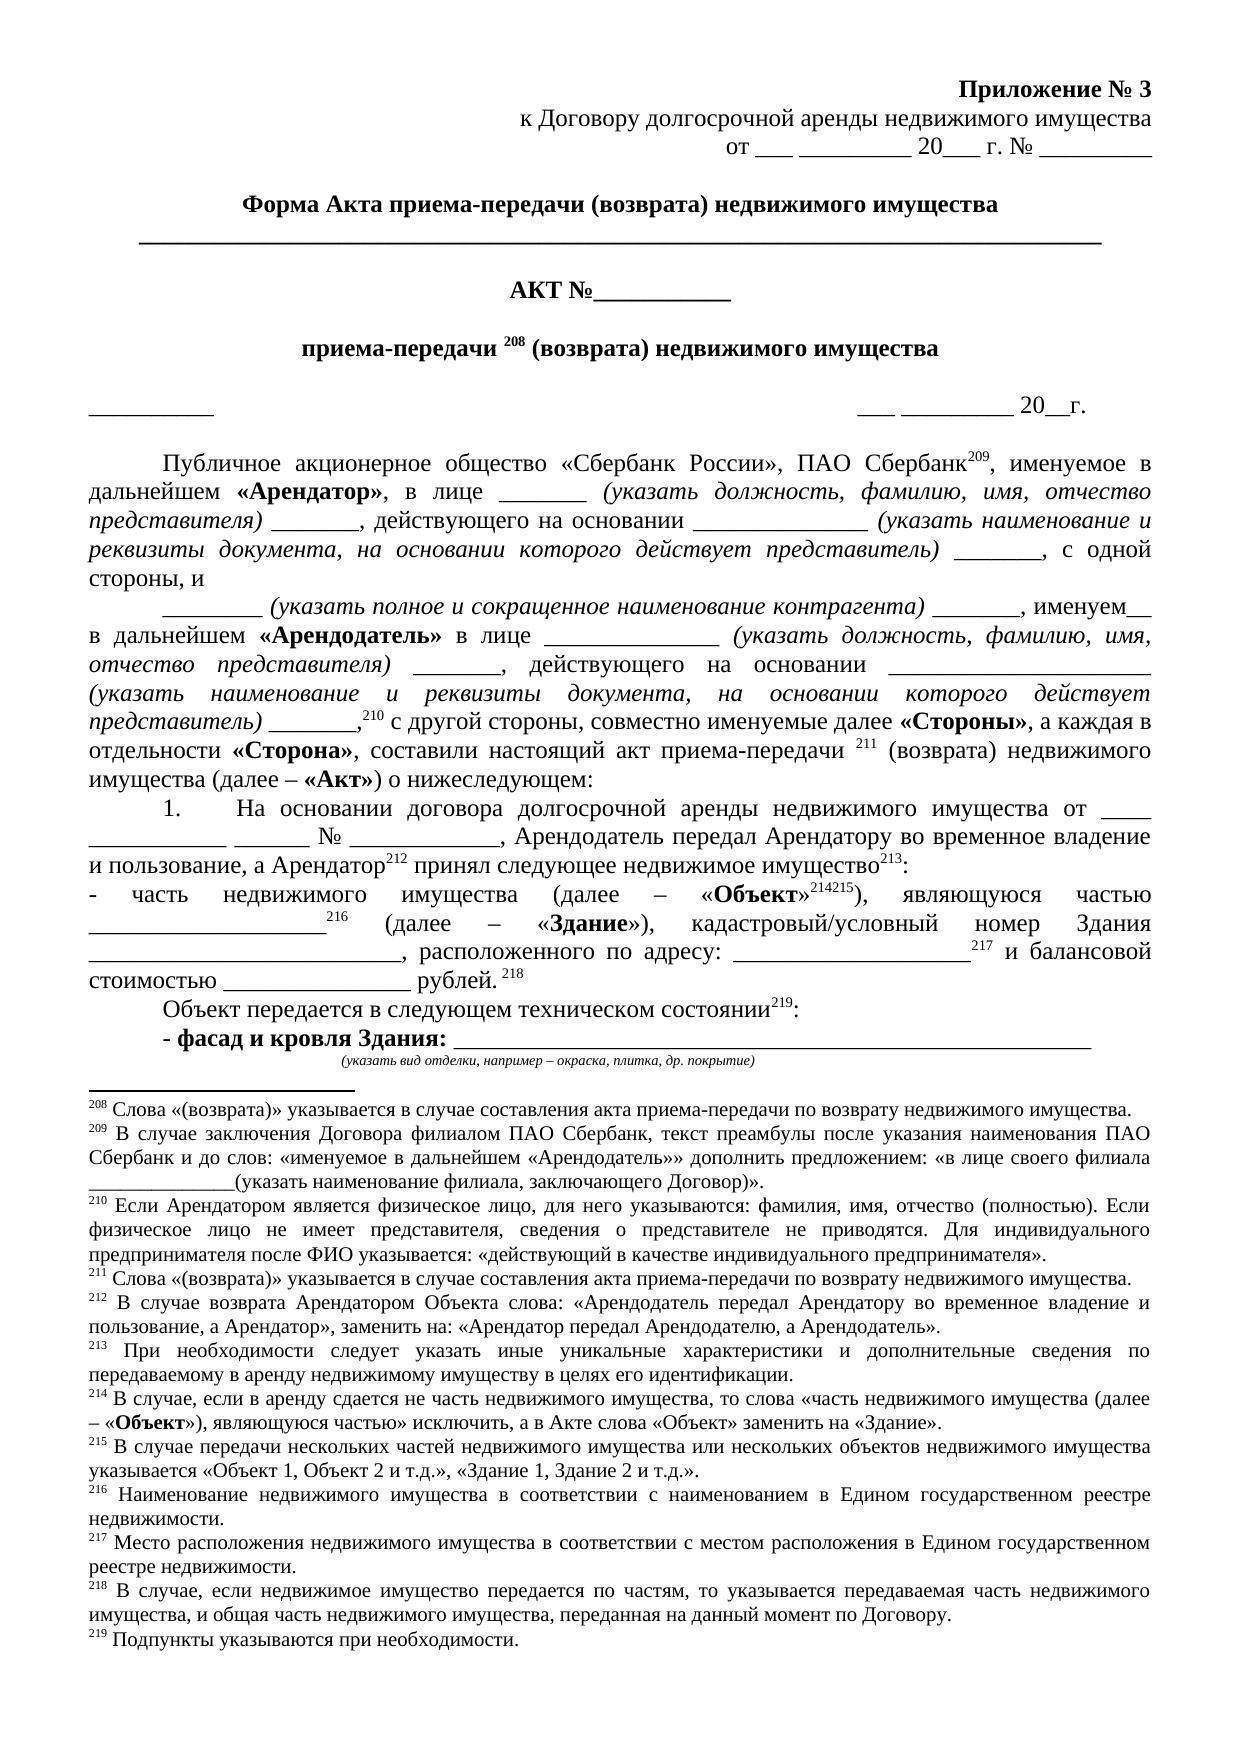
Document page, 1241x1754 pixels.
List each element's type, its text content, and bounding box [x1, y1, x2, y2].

text __________ ___ _________ 20__г. [89, 390, 1152, 419]
text АКТ №___________ [89, 275, 1152, 304]
text Форма Акта приема-передачи (возврата) недвижимого имущества [89, 189, 1152, 218]
text - часть недвижимого имущества (далее – «Объект»), являющуюся частью ___________________ (далее – «Здание»), кадастровый/условный номер Здания _________________________, расположенного по адресу: ___________________ и балансовой стоимостью _______________ рублей. [89, 879, 1152, 994]
text приема-передачи (возврата) недвижимого имущества [89, 333, 1152, 361]
list На основании договора долгосрочной аренды недвижимого имущества от ____ ___________ ______ № ____________, Арендодатель передал Арендатору во временное владение и пользование, а Арендатор принял следующее недвижимое имущество: [89, 793, 1152, 879]
text ________ (указать полное и сокращенное наименование контрагента) _______, именуем__ в дальнейшем «Арендодатель» в лице ______________ (указать должность, фамилию, имя, отчество представителя) _______, действующего на основании _____________________ (указать наименование и реквизиты документа, на основании которого действует представитель) _______, с другой стороны, совместно именуемые далее «Стороны», а каждая в отдельности «Сторона», составили настоящий акт приема-передачи (возврата) недвижимого имущества (далее – «Акт») о нижеследующем: [89, 591, 1152, 793]
text _____________________________________________________________________________ [89, 218, 1152, 246]
text - фасад и кровля Здания: ___________________________________________________ [89, 1023, 1152, 1051]
text Объект передается в следующем техническом состоянии: [89, 994, 1152, 1023]
text к Договору долгосрочной аренды недвижимого имущества [89, 103, 1152, 131]
text Приложение № 3 [162, 74, 1152, 103]
text (указать вид отделки, например – окраска, плитка, др. покрытие) [89, 1051, 1152, 1080]
text Публичное акционерное общество «Сбербанк России», ПАО Сбербанк, именуемое в дальнейшем «Арендатор», в лице _______ (указать должность, фамилию, имя, отчество представителя) _______, действующего на основании ______________ (указать наименование и реквизиты документа, на основании которого действует представитель) _______, с одной стороны, и [89, 448, 1152, 591]
text от ___ _________ 20___ г. № _________ [89, 131, 1152, 160]
